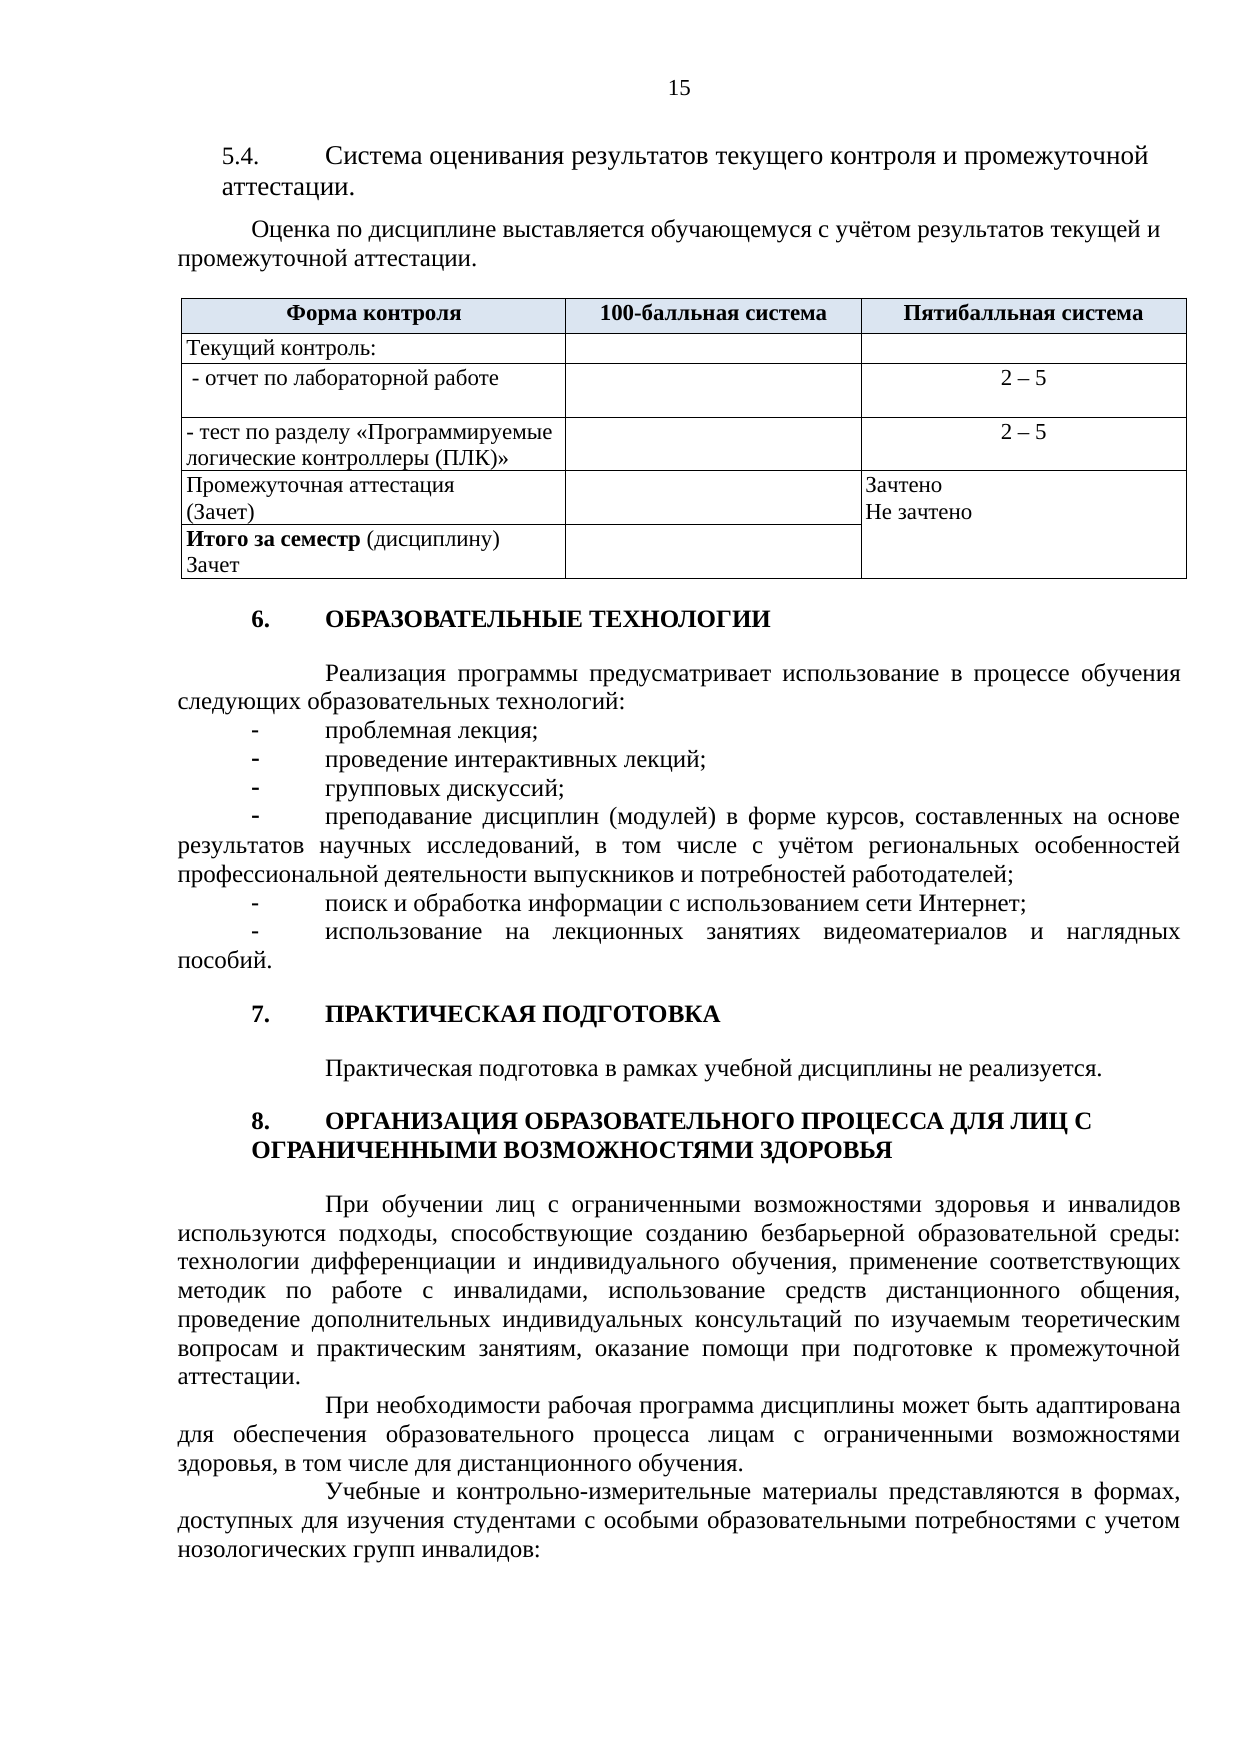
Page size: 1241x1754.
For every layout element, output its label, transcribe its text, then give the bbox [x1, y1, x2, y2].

table_cell - тест по разделу «Программируемые логические контроллеры (ПЛК)» [182, 418, 565, 470]
list Реализация программы предусматривает использование в процессе обучения следующих образовательных технологий: [177, 658, 1181, 715]
table_cell Промежуточная аттестация (Зачет) [182, 471, 565, 524]
text Оценка по дисциплине выставляется обучающемуся с учётом результатов текущей и промежуточной аттестации. [177, 214, 1181, 271]
list Учебные и контрольно-измерительные материалы представляются в формах, доступных для изучения студентами с особыми образовательными потребностями с учетом нозологических групп инвалидов: [177, 1476, 1181, 1563]
subtitle Система оценивания результатов текущего контроля и промежуточной аттестации. [222, 139, 1181, 201]
table_cell [566, 525, 861, 578]
list использование на лекционных занятиях видеоматериалов и наглядных пособий. [177, 916, 1181, 974]
table_cell Зачтено Не зачтено [862, 471, 1186, 578]
table_cell [862, 334, 1186, 363]
table_header 100-балльная система [566, 299, 861, 333]
subtitle ПРАКТИЧЕСКАЯ ПОДГОТОВКА [251, 999, 1181, 1028]
table_cell [566, 471, 861, 524]
table_cell - отчет по лабораторной работе [182, 364, 565, 417]
list проблемная лекция; [177, 715, 1181, 744]
table_cell [566, 334, 861, 363]
list При обучении лиц с ограниченными возможностями здоровья и инвалидов используются подходы, способствующие созданию безбарьерной образовательной среды: технологии дифференциации и индивидуального обучения, применение соответствующих методик по работе с инвалидами, использование средств дистанционного общения, проведение дополнительных индивидуальных консультаций по изучаемым теоретическим вопросам и практическим занятиям, оказание помощи при подготовке к промежуточной аттестации. [177, 1189, 1181, 1390]
table_cell Итого за семестр (дисциплину) Зачет [182, 525, 565, 578]
list проведение интерактивных лекций; [177, 744, 1181, 773]
table_cell 2 – 5 [862, 364, 1186, 417]
list Практическая подготовка в рамках учебной дисциплины не реализуется. [177, 1053, 1181, 1081]
list поиск и обработка информации с использованием сети Интернет; [177, 888, 1181, 916]
list групповых дискуссий; [177, 773, 1181, 801]
list преподавание дисциплин (модулей) в форме курсов, составленных на основе результатов научных исследований, в том числе с учётом региональных особенностей профессиональной деятельности выпускников и потребностей работодателей; [177, 801, 1181, 888]
table_cell [566, 364, 861, 417]
table_cell Текущий контроль: [182, 334, 565, 363]
list При необходимости рабочая программа дисциплины может быть адаптирована для обеспечения образовательного процесса лицам с ограниченными возможностями здоровья, в том числе для дистанционного обучения. [177, 1390, 1181, 1476]
subtitle ОБРАЗОВАТЕЛЬНЫЕ ТЕХНОЛОГИИ [251, 604, 1181, 633]
subtitle ОРГАНИЗАЦИЯ ОБРАЗОВАТЕЛЬНОГО ПРОЦЕССА ДЛЯ ЛИЦ С ОГРАНИЧЕННЫМИ ВОЗМОЖНОСТЯМИ ЗДОРОВЬЯ [251, 1106, 1181, 1164]
table_header Форма контроля [182, 299, 565, 333]
table_header Пятибалльная система [862, 299, 1186, 333]
table_cell [566, 418, 861, 470]
table_cell 2 – 5 [862, 418, 1186, 470]
